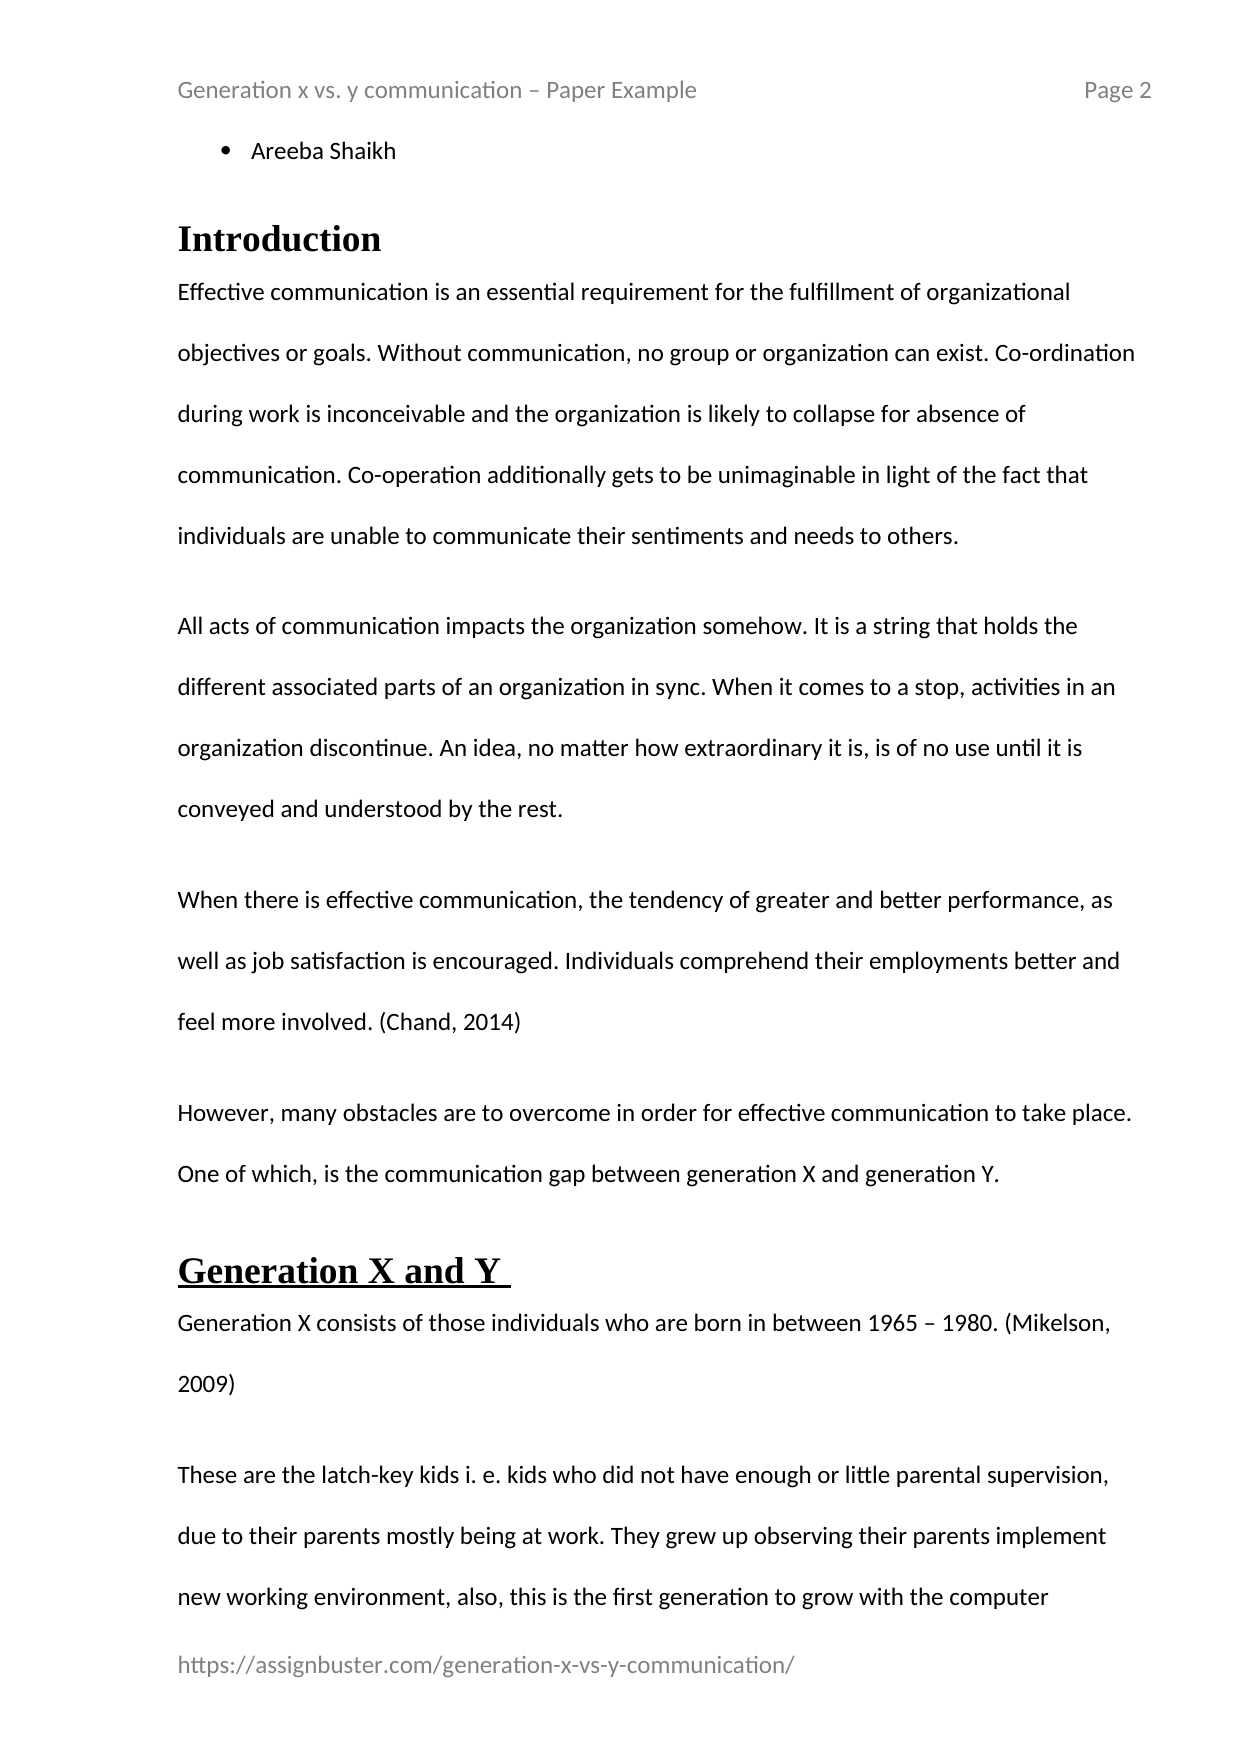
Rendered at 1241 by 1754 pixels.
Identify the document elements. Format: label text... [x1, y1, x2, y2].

text When there is effective communication, the tendency of greater and better performance, as well as job satisfaction is encouraged. Individuals comprehend their employments better and feel more involved. (Chand, 2014) [177, 884, 1152, 1037]
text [177, 1459, 1152, 1611]
text All acts of communication impacts the organization somehow. It is a string that holds the different associated parts of an organization in sync. When it comes to a stop, activities in an organization discontinue. An idea, no matter how extraordinary it is, is of no use until it is conveyed and understood by the rest. [177, 610, 1152, 824]
text However, many obstacles are to overcome in order for effective communication to take place. One of which, is the communication gap between generation X and generation Y. [177, 1097, 1152, 1188]
subtitle Introduction [177, 217, 1152, 260]
list Areeba Shaikh [221, 135, 1152, 165]
text Generation X consists of those individuals who are born in between 1965 – 1980. (Mikelson, 2009) [177, 1307, 1152, 1399]
subtitle Generation X and Y [177, 1248, 1152, 1291]
text Effective communication is an essential requirement for the fulfillment of organizational objectives or goals. Without communication, no group or organization can exist. Co-ordination during work is inconceivable and the organization is likely to collapse for absence of communication. Co-operation additionally gets to be unimaginable in light of the fact that individuals are unable to communicate their sentiments and needs to others. [177, 276, 1152, 550]
